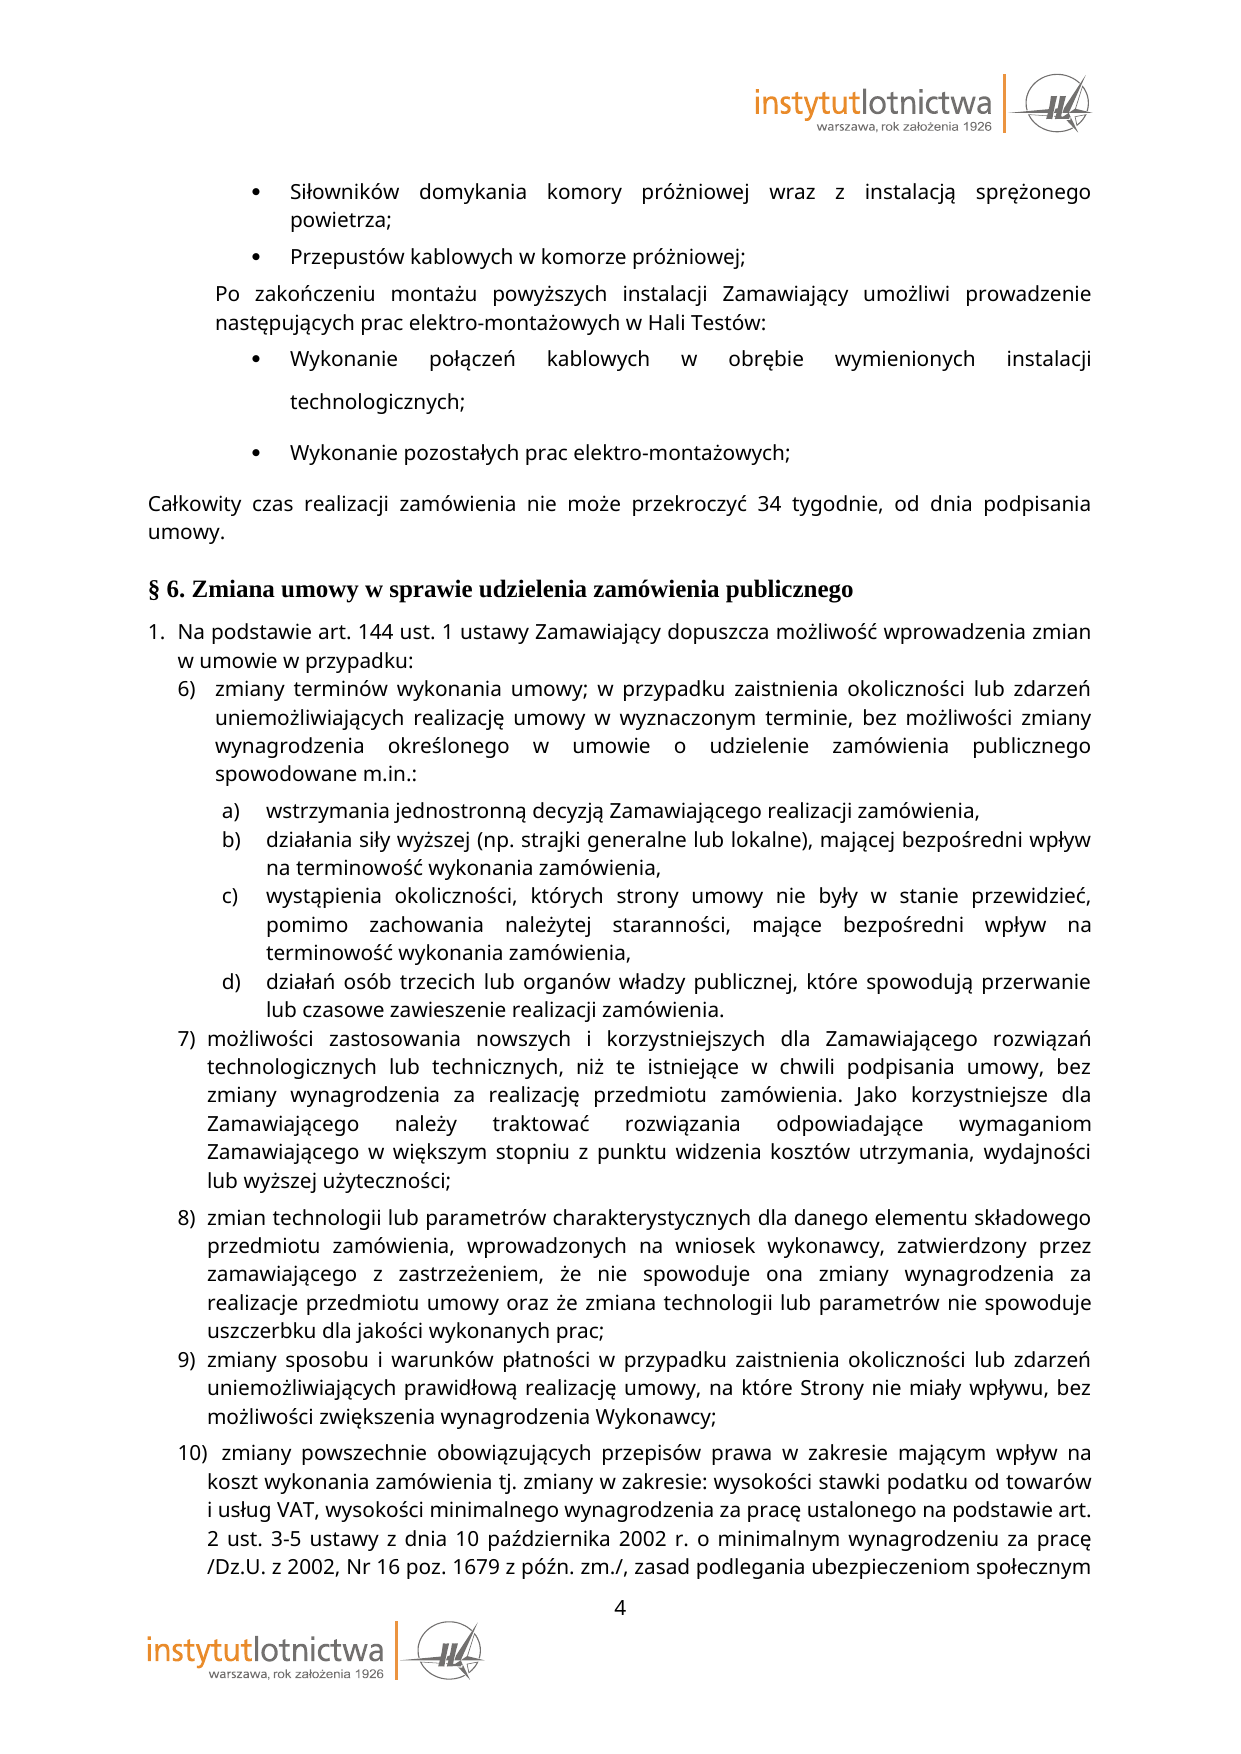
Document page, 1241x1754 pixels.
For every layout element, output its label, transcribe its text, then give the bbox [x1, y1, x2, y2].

list Wykonanie pozostałych prac elektro-montażowych; [252, 438, 1092, 466]
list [177, 1438, 1092, 1581]
list działań osób trzecich lub organów władzy publicznej, które spowodują przerwanie lub czasowe zawieszenie realizacji zamówienia. [222, 967, 1092, 1024]
list zmiany sposobu i warunków płatności w przypadku zaistnienia okoliczności lub zdarzeń uniemożliwiających prawidłową realizację umowy, na które Strony nie miały wpływu, bez możliwości zwiększenia wynagrodzenia Wykonawcy; [177, 1345, 1092, 1430]
list Na podstawie art. 144 ust. 1 ustawy Zamawiający dopuszcza możliwość wprowadzenia zmian w umowie w przypadku: [148, 617, 1092, 674]
list działania siły wyższej (np. strajki generalne lub lokalne), mającej bezpośredni wpływ na terminowość wykonania zamówienia, [222, 825, 1092, 882]
list wstrzymania jednostronną decyzją Zamawiającego realizacji zamówienia, [222, 796, 1092, 825]
text Całkowity czas realizacji zamówienia nie może przekroczyć 34 tygodnie, od dnia podpisania umowy. [148, 489, 1092, 546]
list wystąpienia okoliczności, których strony umowy nie były w stanie przewidzieć, pomimo zachowania należytej staranności, mające bezpośredni wpływ na terminowość wykonania zamówienia, [222, 882, 1092, 967]
list zmiany terminów wykonania umowy; w przypadku zaistnienia okoliczności lub zdarzeń uniemożliwiających realizację umowy w wyznaczonym terminie, bez możliwości zmiany wynagrodzenia określonego w umowie o udzielenie zamówienia publicznego spowodowane m.in.: [177, 674, 1092, 788]
list możliwości zastosowania nowszych i korzystniejszych dla Zamawiającego rozwiązań technologicznych lub technicznych, niż te istniejące w chwili podpisania umowy, bez zmiany wynagrodzenia za realizację przedmiotu zamówienia. Jako korzystniejsze dla Zamawiającego należy traktować rozwiązania odpowiadające wymaganiom Zamawiającego w większym stopniu z punktu widzenia kosztów utrzymania, wydajności lub wyższej użyteczności; [177, 1024, 1092, 1194]
text Po zakończeniu montażu powyższych instalacji Zamawiający umożliwi prowadzenie następujących prac elektro-montażowych w Hali Testów: [215, 279, 1092, 336]
list Siłowników domykania komory próżniowej wraz z instalacją sprężonego powietrza; [252, 177, 1092, 234]
subtitle § 6. Zmiana umowy w sprawie udzielenia zamówienia publicznego [148, 574, 1087, 603]
list Przepustów kablowych w komorze próżniowej; [252, 242, 1092, 271]
list Wykonanie połączeń kablowych w obrębie wymienionych instalacji technologicznych; [252, 344, 1092, 415]
list zmian technologii lub parametrów charakterystycznych dla danego elementu składowego przedmiotu zamówienia, wprowadzonych na wniosek wykonawcy, zatwierdzony przez zamawiającego z zastrzeżeniem, że nie spowoduje ona zmiany wynagrodzenia za realizacje przedmiotu umowy oraz że zmiana technologii lub parametrów nie spowoduje uszczerbku dla jakości wykonanych prac; [177, 1203, 1092, 1345]
